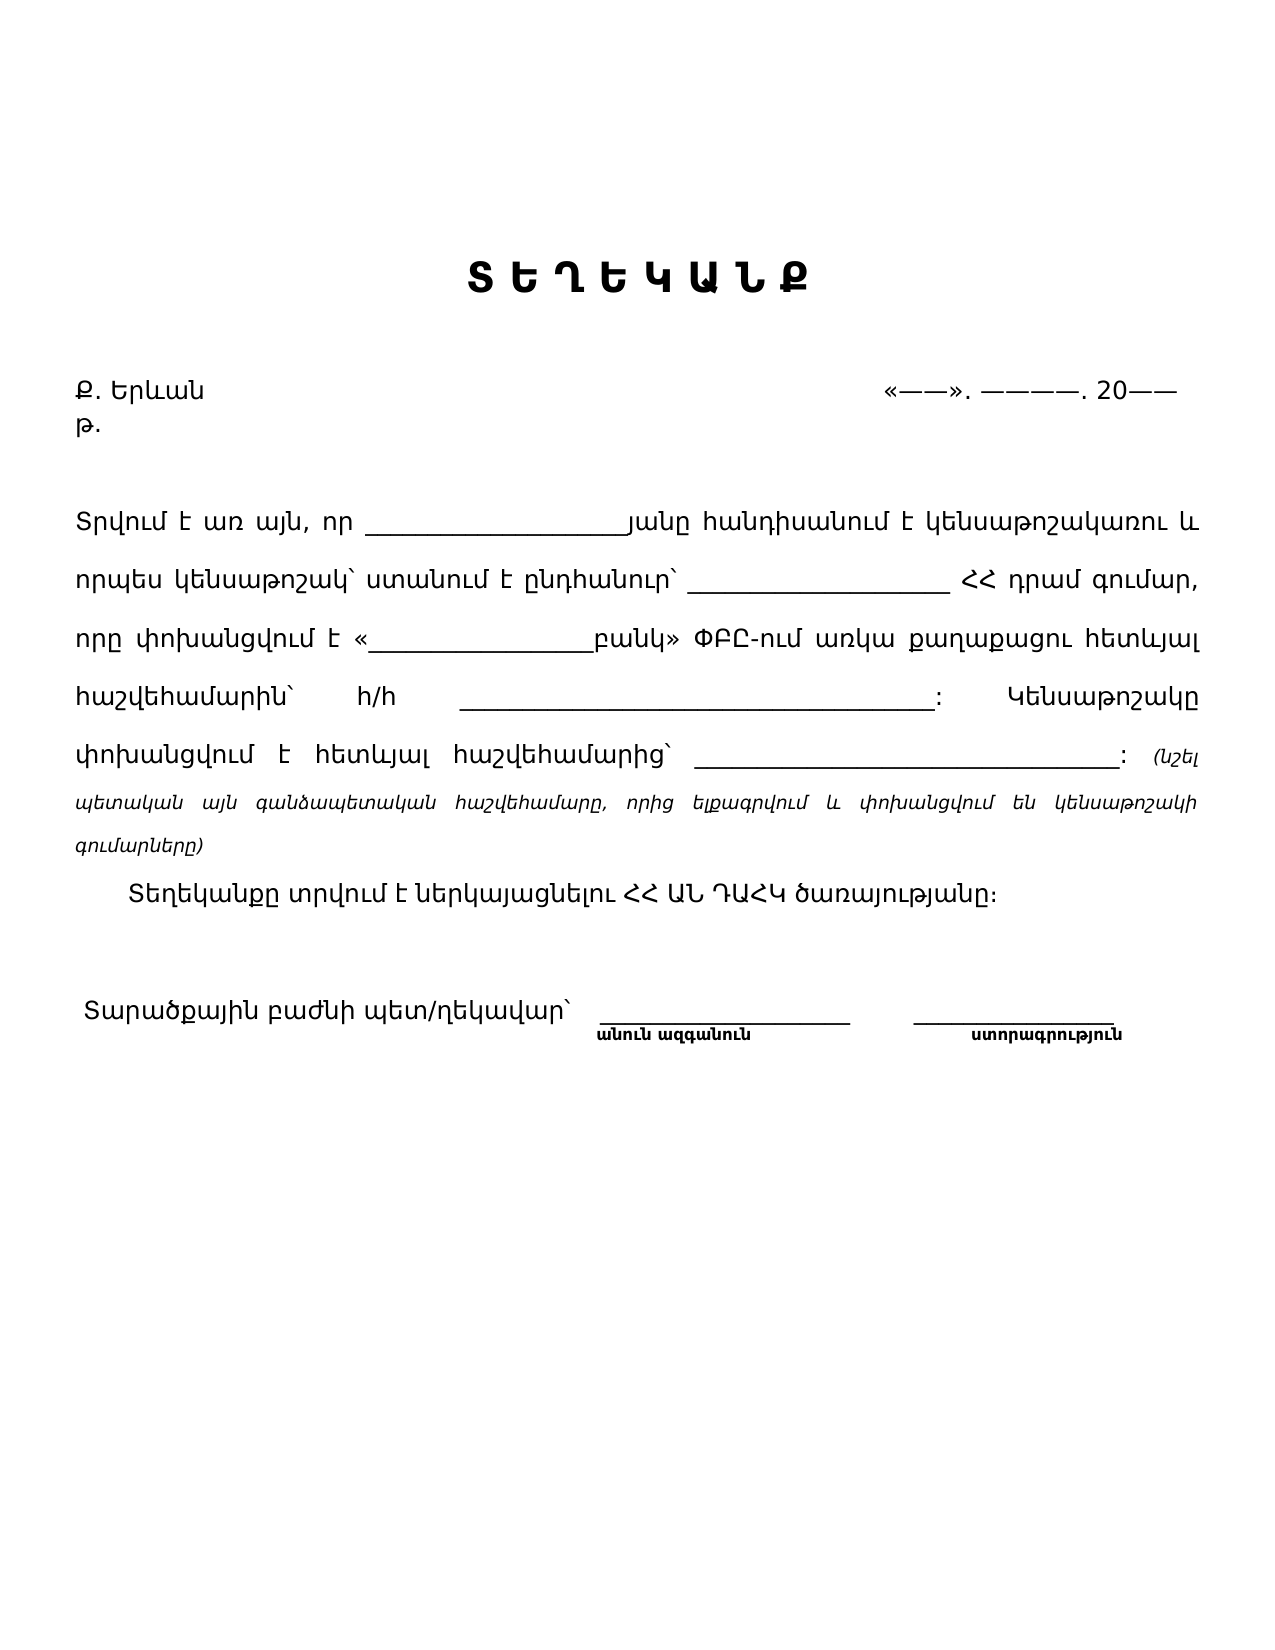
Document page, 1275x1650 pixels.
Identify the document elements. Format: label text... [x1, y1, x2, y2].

text Տ Ե Ղ Ե Կ Ա Ն Ք [75, 253, 1200, 302]
text Ք․ Երևան «——»․ ————․ 20——թ․ [75, 376, 1200, 439]
text անուն ազգանուն ստորագրություն [75, 1025, 1123, 1044]
text Տեղեկանքը տրվում է ներկայացնելու ՀՀ ԱՆ ԴԱՀԿ ծառայությանը։ [75, 879, 1200, 908]
text Տարածքային բաժնի պետ/ղեկավար՝ ____________________ ________________ [75, 996, 1200, 1025]
text Տրվում է առ այն, որ _____________________յանը հանդիսանում է կենսաթոշակառու և որպես կենսաթոշակ՝ ստանում է ընդհանուր՝ _____________________ ՀՀ դրամ գումար, որը փոխանցվում է «__________________բանկ» ՓԲԸ-ում առկա քաղաքացու հետևյալ հաշվեհամարին՝ հ/հ ______________________________________: Կենսաթոշակը փոխանցվում է հետևյալ հաշվեհամարից՝ __________________________________: (նշել պետական այն գանձապետական հաշվեհամարը, որից ելքագրվում և փոխանցվում են կենսաթոշակի գումարները) [75, 507, 1200, 857]
